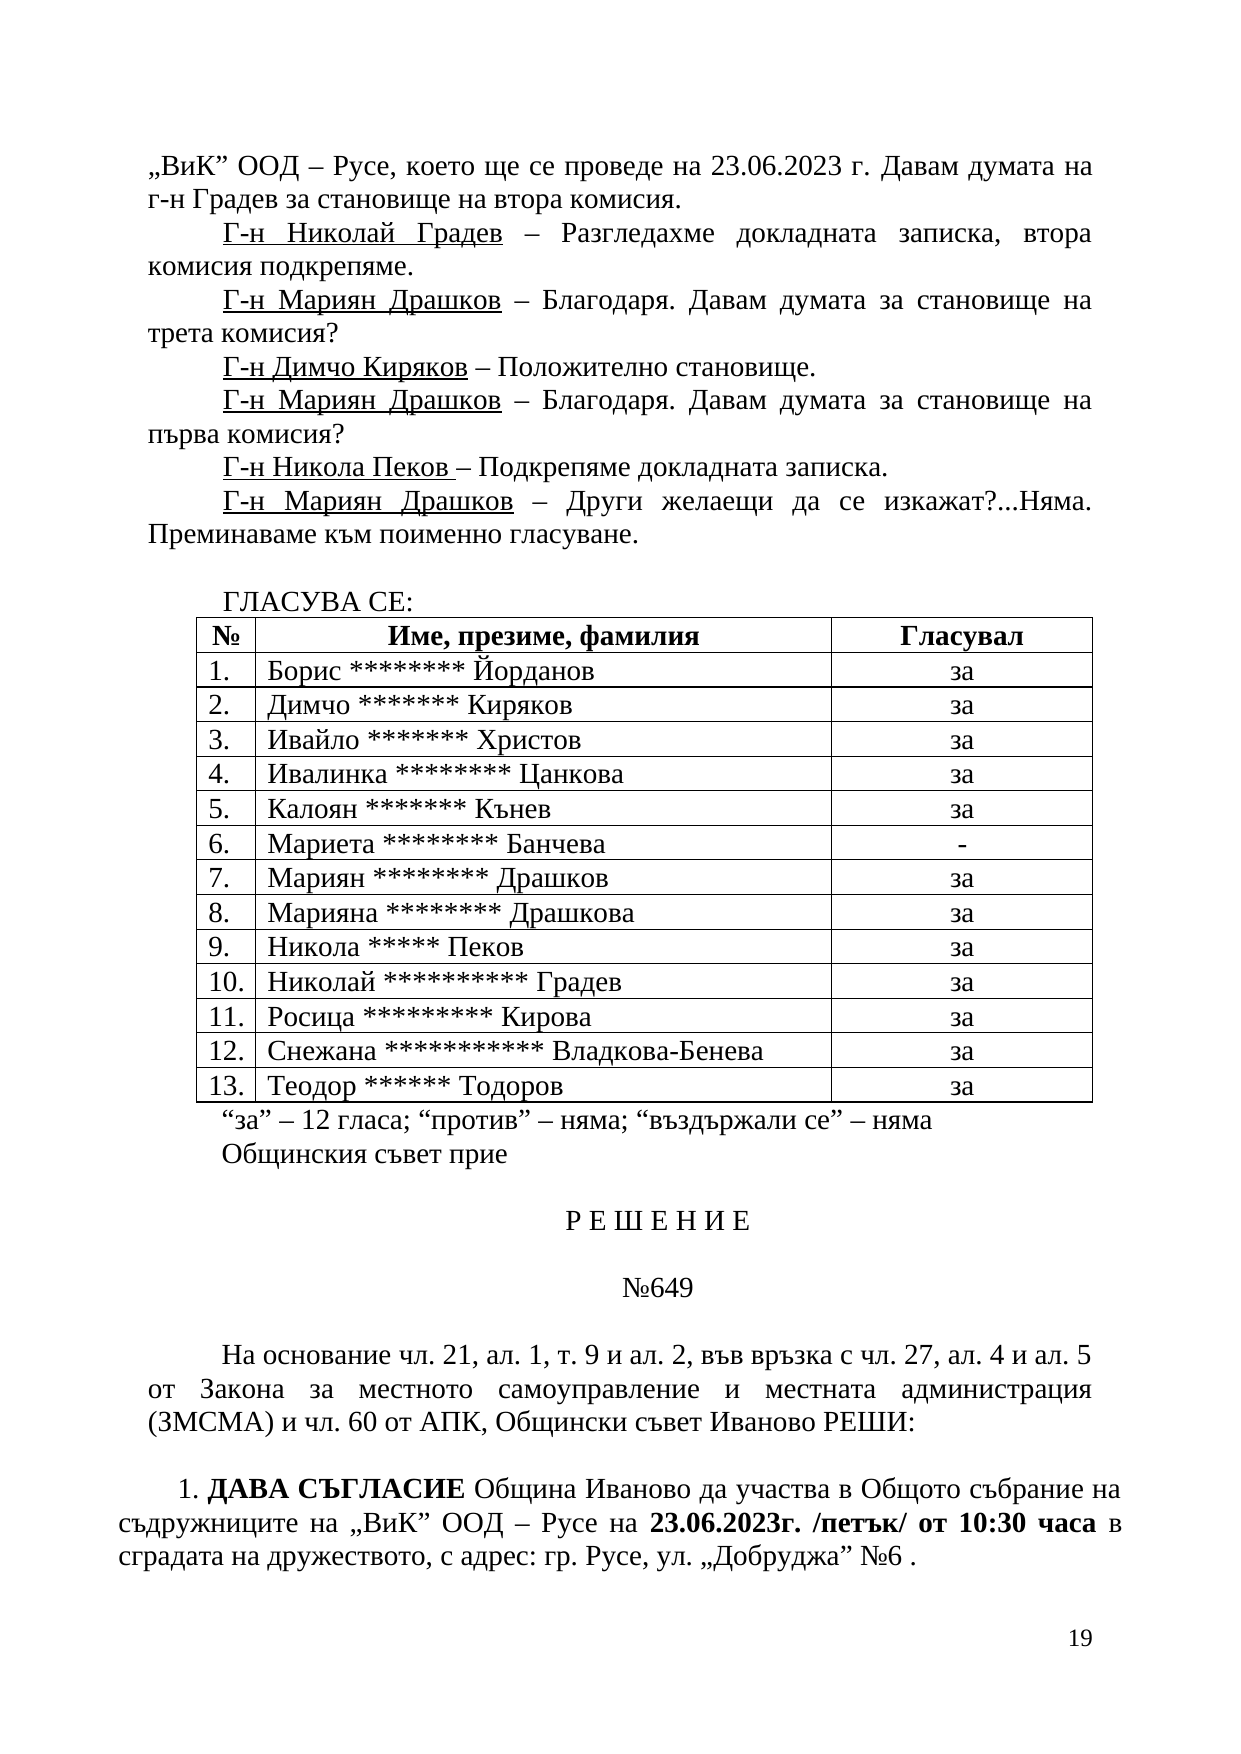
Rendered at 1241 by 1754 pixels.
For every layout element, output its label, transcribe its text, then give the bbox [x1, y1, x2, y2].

table_cell Росица ********* Кирова [256, 999, 831, 1032]
text На основание чл. 21, ал. 1, т. 9 и ал. 2, във връзка с чл. 27, ал. 4 и ал. 5 от Закона за местното самоуправление и местната администрация (ЗМСМА) и чл. 60 от АПК, Общински съвет Иваново РЕШИ: [148, 1337, 1093, 1438]
table_cell 7. [197, 860, 255, 894]
table_cell за [832, 1033, 1092, 1067]
text Г-н Мариян Драшков – Други желаещи да се изкажат?...Няма. Преминаваме към поименно гласуване. [148, 483, 1093, 550]
table_cell Димчо ******* Киряков [256, 688, 831, 721]
table_cell Ивайло ******* Христов [256, 722, 831, 756]
table_cell Снежана *********** Владкова-Бенева [256, 1033, 831, 1067]
table_cell Марияна ******** Драшкова [256, 895, 831, 928]
table_cell 5. [197, 791, 255, 825]
table_cell за [832, 860, 1092, 894]
text Г-н Никола Пеков – Подкрепяме докладната записка. [148, 449, 1093, 483]
table_cell 13. [197, 1068, 255, 1101]
table_cell за [832, 791, 1092, 825]
table_header Гласувал [832, 618, 1092, 652]
table_cell за [832, 722, 1092, 756]
table_cell Мариета ******** Банчева [256, 826, 831, 859]
table_cell 11. [197, 999, 255, 1032]
table_cell Теодор ****** Тодоров [256, 1068, 831, 1101]
table_cell Николай ********** Градев [256, 964, 831, 998]
text Р Е Ш Е Н И Е [148, 1203, 1093, 1237]
table_cell - [832, 826, 1092, 859]
table_cell за [832, 757, 1092, 790]
table_cell за [832, 930, 1092, 963]
table_cell за [832, 1068, 1092, 1101]
table_cell за [832, 895, 1092, 928]
text Г-н Мариян Драшков – Благодаря. Давам думата за становище на трета комисия? [148, 282, 1093, 349]
table_cell 6. [197, 826, 255, 859]
text ГЛАСУВА СЕ: [148, 584, 1093, 617]
text Г-н Димчо Киряков – Положително становище. [148, 349, 1093, 382]
table_cell 12. [197, 1033, 255, 1067]
table_cell за [832, 653, 1092, 686]
table_cell за [832, 964, 1092, 998]
text №649 [148, 1270, 1093, 1304]
table_cell за [832, 688, 1092, 721]
table_cell Мариян ******** Драшков [256, 860, 831, 894]
table_cell Ивалинка ******** Цанкова [256, 757, 831, 790]
table_cell 9. [197, 930, 255, 963]
table_cell Борис ******** Йорданов [256, 653, 831, 686]
table_cell Никола ***** Пеков [256, 930, 831, 963]
text 1. ДАВА СЪГЛАСИЕ Община Иваново да участва в Общото събрание на съдружниците на „ВиК” ООД – Русе на 23.06.2023г. /петък/ от 10:30 часа в сградата на дружеството, с адрес: гр. Русе, ул. „Добруджа” №6 . [118, 1471, 1122, 1572]
table_cell 4. [197, 757, 255, 790]
table_cell 10. [197, 964, 255, 998]
table_cell 3. [197, 722, 255, 756]
text “за” – 12 гласа; “против” – няма; “въздържали се” – няма [148, 1102, 1093, 1136]
table_cell 1. [197, 653, 255, 686]
table_cell 8. [197, 895, 255, 928]
table_cell за [832, 999, 1092, 1032]
text Г-н Мариян Драшков – Благодаря. Давам думата за становище на първа комисия? [148, 382, 1093, 449]
table_header № [197, 618, 255, 652]
table_header Име, презиме, фамилия [256, 618, 831, 652]
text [148, 148, 1093, 215]
text Г-н Николай Градев – Разгледахме докладната записка, втора комисия подкрепяме. [148, 215, 1093, 282]
table_cell Калоян ******* Кънев [256, 791, 831, 825]
table_cell 2. [197, 688, 255, 721]
text Общинския съвет прие [148, 1136, 1093, 1169]
